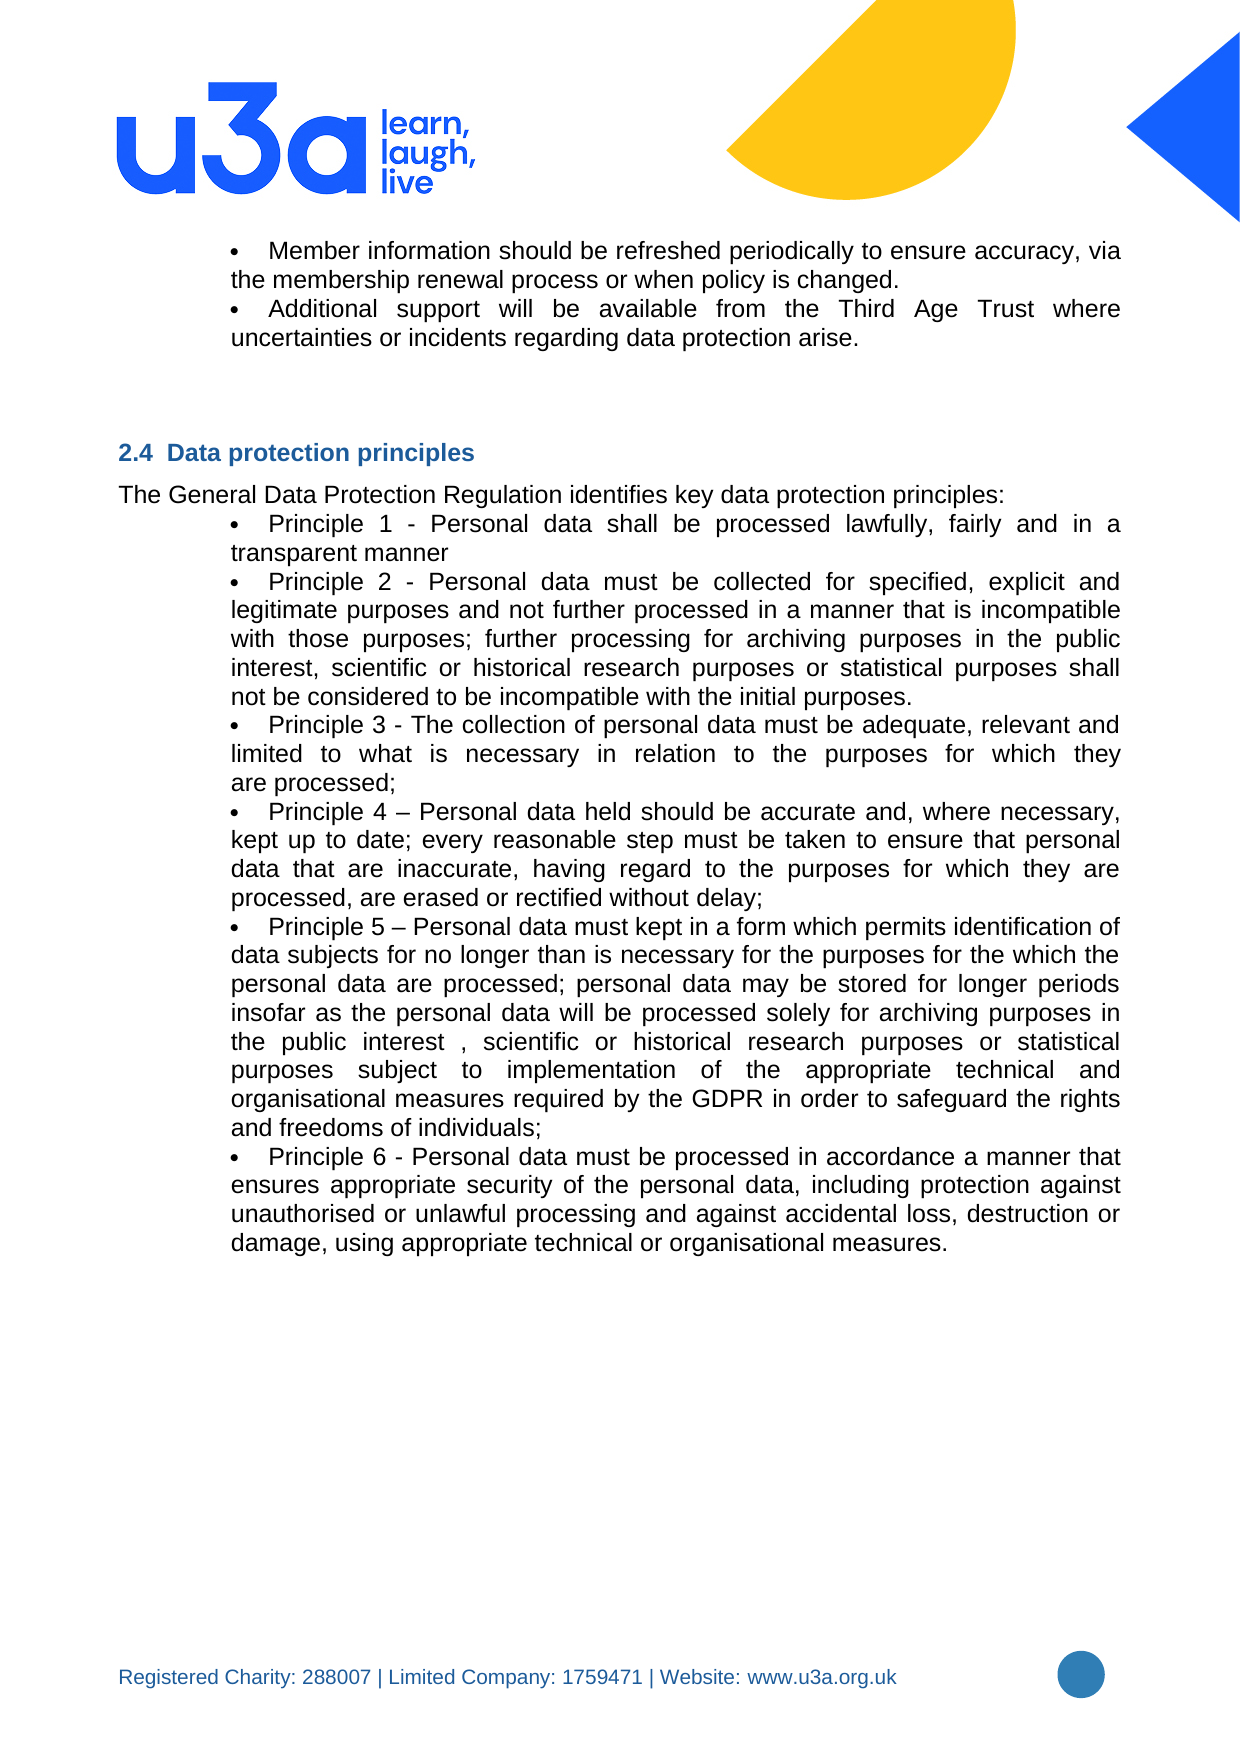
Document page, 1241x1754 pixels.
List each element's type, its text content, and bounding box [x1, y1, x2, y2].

subtitle 2.4 Data protection principles [118, 434, 1122, 468]
picture [0, 0, 1240, 237]
list Principle 5 – Personal data must kept in a form which permits identification of data subjects for no longer than is necessary for the purposes for the which the personal data are processed; personal data may be stored for longer periods insofar as the personal data will be processed solely for archiving purposes in the public interest , scientific or historical research purposes or statistical purposes subject to implementation of the appropriate technical and organisational measures required by the GDPR in order to safeguard the rights and freedoms of individuals; [231, 912, 1122, 1142]
text The General Data Protection Regulation identifies key data protection principles: [118, 480, 1122, 509]
list Principle 2 - Personal data must be collected for specified, explicit and legitimate purposes and not further processed in a manner that is incompatible with those purposes; further processing for archiving purposes in the public interest, scientific or historical research purposes or statistical purposes shall not be considered to be incompatible with the initial purposes. [231, 567, 1122, 710]
list Principle 3 - The collection of personal data must be adequate, relevant and limited to what is necessary in relation to the purposes for which they are processed; [231, 710, 1122, 797]
list Member information should be refreshed periodically to ensure accuracy, via the membership renewal process or when policy is changed. [231, 236, 1122, 294]
list Principle 1 - Personal data shall be processed lawfully, fairly and in a transparent manner [231, 509, 1122, 567]
list Principle 6 - Personal data must be processed in accordance a manner that ensures appropriate security of the personal data, including protection against unauthorised or unlawful processing and against accidental loss, destruction or damage, using appropriate technical or organisational measures. [231, 1142, 1122, 1257]
list Principle 4 – Personal data held should be accurate and, where necessary, kept up to date; every reasonable step must be taken to ensure that personal data that are inaccurate, having regard to the purposes for which they are processed, are erased or rectified without delay; [231, 797, 1122, 912]
list Additional support will be available from the Third Age Trust where uncertainties or incidents regarding data protection arise. [231, 294, 1122, 351]
